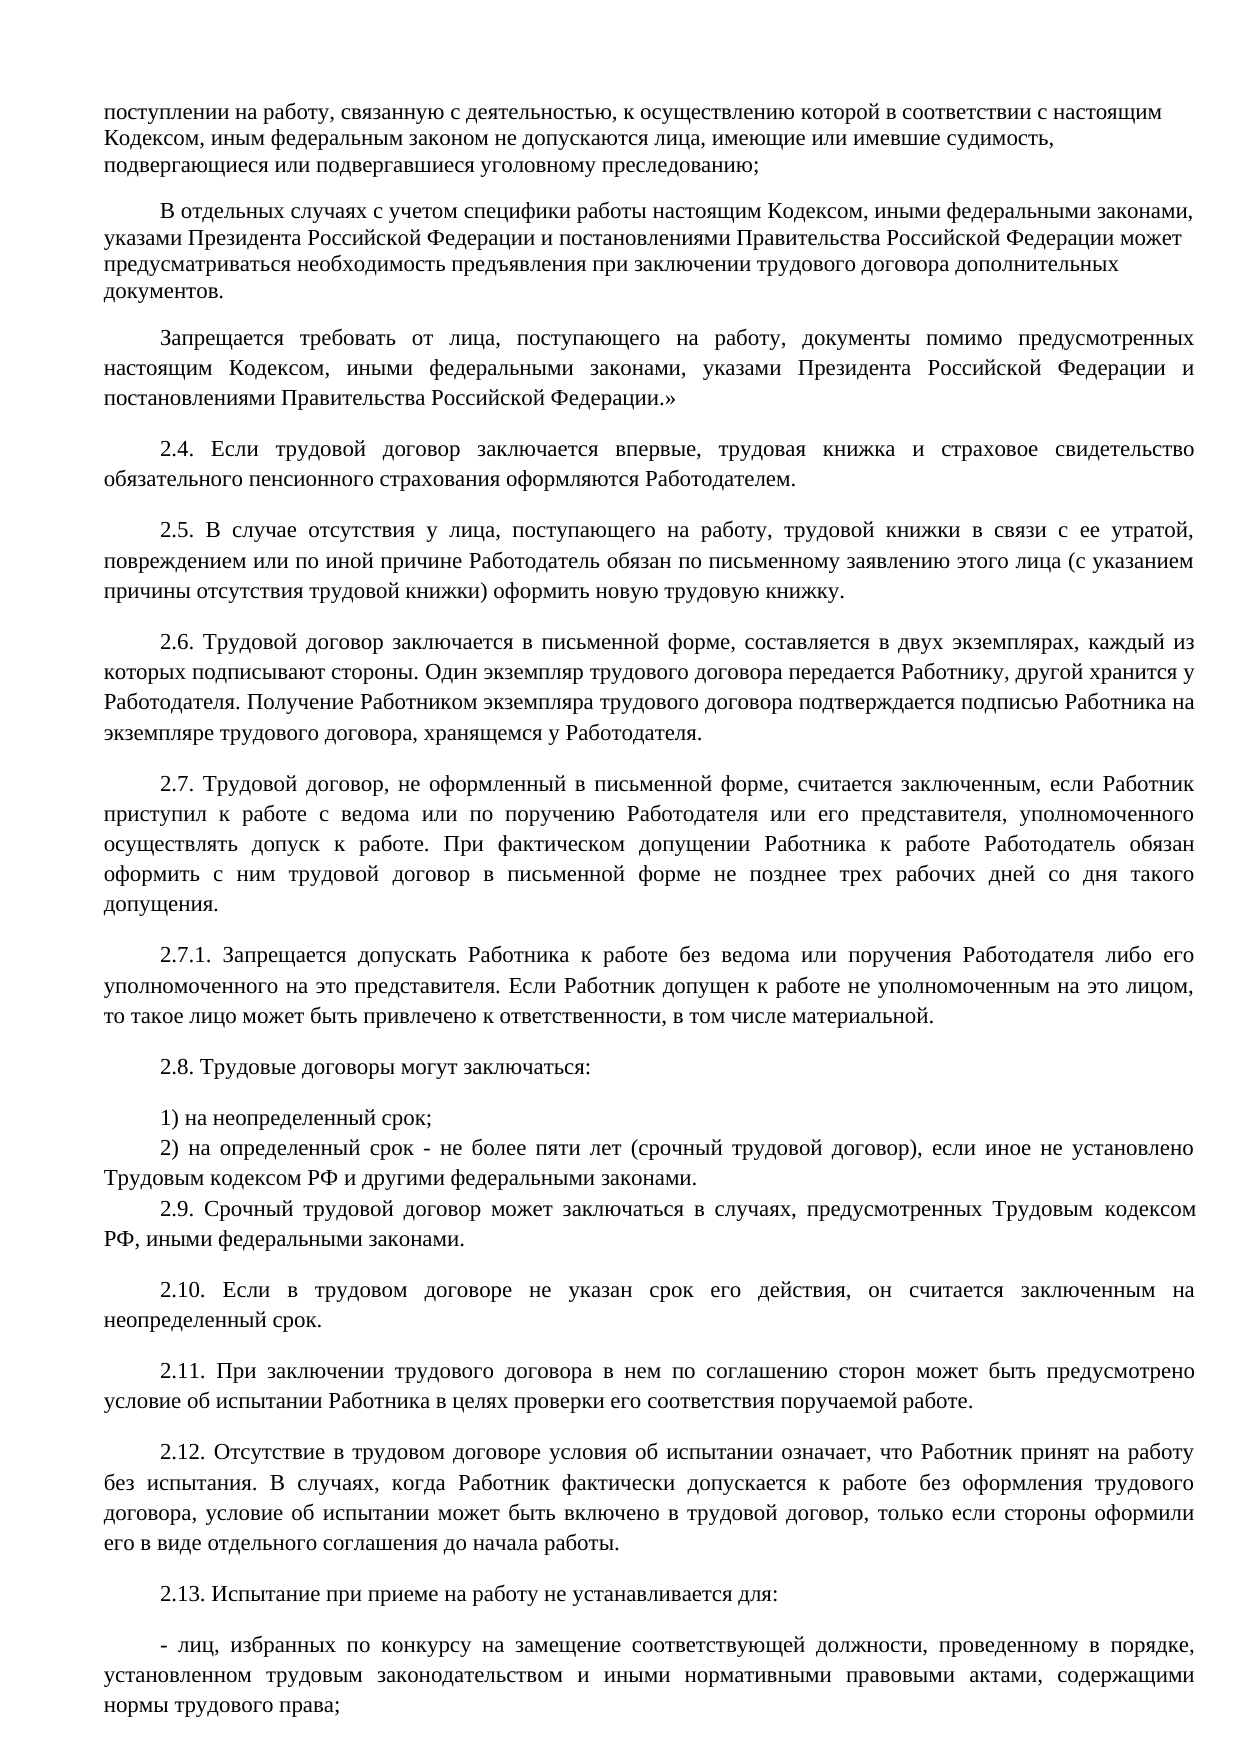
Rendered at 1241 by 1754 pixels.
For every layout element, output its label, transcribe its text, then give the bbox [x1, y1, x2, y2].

text - лиц, избранных по конкурсу на замещение соответствующей должности, проведенному в порядке, установленном трудовым законодательством и иными нормативными правовыми актами, содержащими нормы трудового права; [103, 1631, 1196, 1718]
text 2.5. В случае отсутствия у лица, поступающего на работу, трудовой книжки в связи с ее утратой, повреждением или по иной причине Работодатель обязан по письменному заявлению этого лица (с указанием причины отсутствия трудовой книжки) оформить новую трудовую книжку. [103, 517, 1196, 603]
text В отдельных случаях с учетом специфики работы настоящим Кодексом, иными федеральными законами, указами Президента Российской Федерации и постановлениями Правительства Российской Федерации может предусматриваться необходимость предъявления при заключении трудового договора дополнительных документов. [103, 198, 1196, 303]
text 2.4. Если трудовой договор заключается впервые, трудовая книжка и страховое свидетельство обязательного пенсионного страхования оформляются Работодателем. [103, 435, 1196, 492]
text 2.6. Трудовой договор заключается в письменной форме, составляется в двух экземплярах, каждый из которых подписывают стороны. Один экземпляр трудового договора передается Работнику, другой хранится у Работодателя. Получение Работником экземпляра трудового договора подтверждается подписью Работника на экземпляре трудового договора, хранящемся у Работодателя. [103, 628, 1196, 745]
text 2.7.1. Запрещается допускать Работника к работе без ведома или поручения Работодателя либо его уполномоченного на это представителя. Если Работник допущен к работе не уполномоченным на это лицом, то такое лицо может быть привлечено к ответственности, в том числе материальной. [103, 942, 1196, 1028]
text 2.10. Если в трудовом договоре не указан срок его действия, он считается заключенным на неопределенный срок. [103, 1276, 1196, 1332]
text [103, 98, 1196, 177]
text Запрещается требовать от лица, поступающего на работу, документы помимо предусмотренных настоящим Кодексом, иными федеральными законами, указами Президента Российской Федерации и постановлениями Правительства Российской Федерации.» [103, 324, 1196, 411]
text 2.8. Трудовые договоры могут заключаться: [103, 1053, 1196, 1079]
text 2.9. Срочный трудовой договор может заключаться в случаях, предусмотренных Трудовым кодексом РФ, иными федеральными законами. [103, 1195, 1196, 1251]
text 2.13. Испытание при приеме на работу не устанавливается для: [103, 1580, 1196, 1606]
text 2) на определенный срок - не более пяти лет (срочный трудовой договор), если иное не установлено Трудовым кодексом РФ и другими федеральными законами. [103, 1134, 1196, 1191]
text 1) на неопределенный срок; [103, 1104, 1196, 1130]
text 2.12. Отсутствие в трудовом договоре условия об испытании означает, что Работник принят на работу без испытания. В случаях, когда Работник фактически допускается к работе без оформления трудового договора, условие об испытании может быть включено в трудовой договор, только если стороны оформили его в виде отдельного соглашения до начала работы. [103, 1438, 1196, 1555]
text 2.7. Трудовой договор, не оформленный в письменной форме, считается заключенным, если Работник приступил к работе с ведома или по поручению Работодателя или его представителя, уполномоченного осуществлять допуск к работе. При фактическом допущении Работника к работе Работодатель обязан оформить с ним трудовой договор в письменной форме не позднее трех рабочих дней со дня такого допущения. [103, 770, 1196, 917]
text 2.11. При заключении трудового договора в нем по соглашению сторон может быть предусмотрено условие об испытании Работника в целях проверки его соответствия поручаемой работе. [103, 1357, 1196, 1414]
